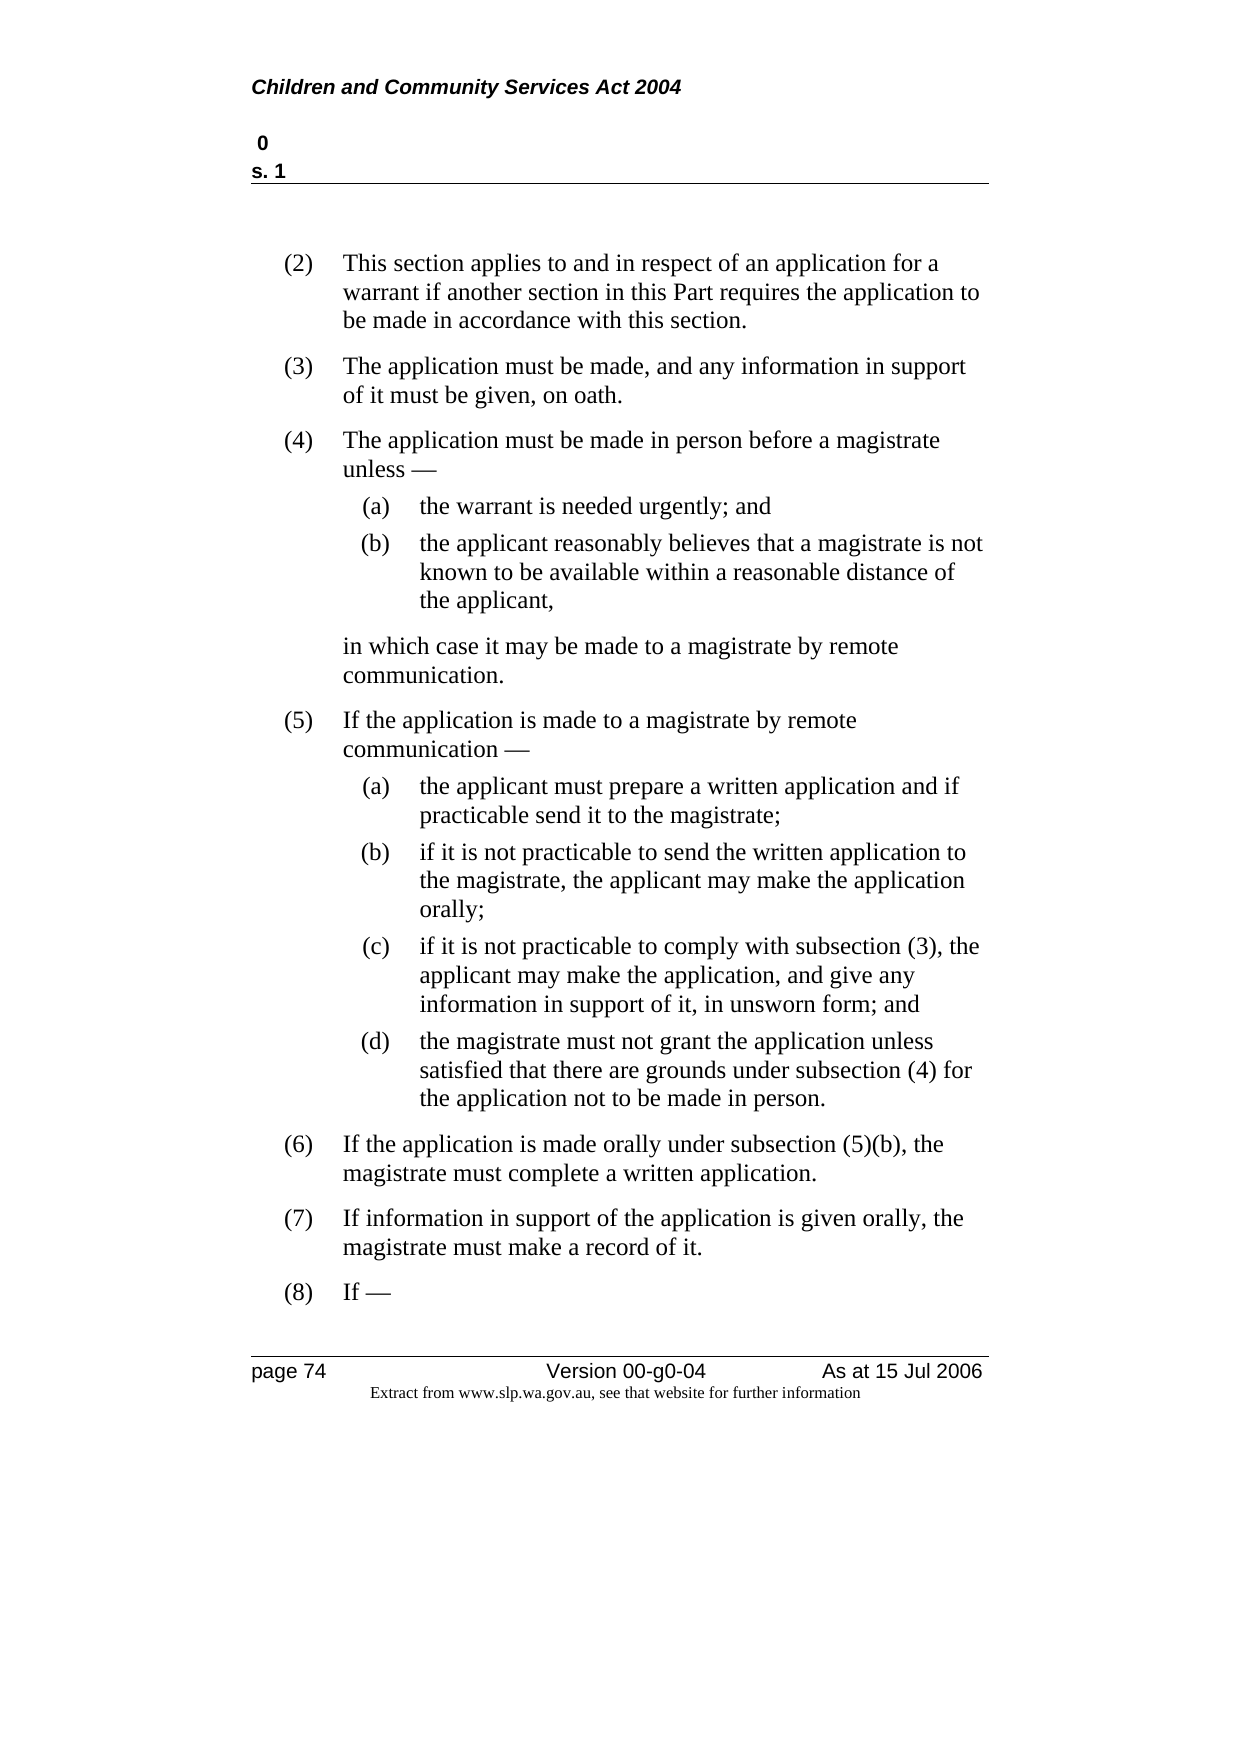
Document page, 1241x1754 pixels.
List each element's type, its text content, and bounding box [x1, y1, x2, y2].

text in which case it may be made to a magistrate by remote communication. [251, 631, 989, 688]
text (2) This section applies to and in respect of an application for a warrant if another section in this Part requires the application to be made in accordance with this section. [251, 248, 989, 334]
text (a) the applicant must prepare a written application and if practicable send it to the magistrate; [251, 771, 989, 828]
text (8) If — [251, 1277, 989, 1306]
text (3) The application must be made, and any information in support of it must be given, on oath. [251, 351, 989, 408]
text (b) if it is not practicable to send the written application to the magistrate, the applicant may make the application orally; [251, 837, 989, 923]
text (4) The application must be made in person before a magistrate unless — [251, 425, 989, 483]
text (5) If the application is made to a magistrate by remote communication — [251, 705, 989, 763]
text (6) If the application is made orally under subsection (5)(b), the magistrate must complete a written application. [251, 1129, 989, 1186]
text (a) the warrant is needed urgently; and [251, 491, 989, 520]
text (d) the magistrate must not grant the application unless satisfied that there are grounds under subsection (4) for the application not to be made in person. [251, 1026, 989, 1112]
text (b) the applicant reasonably believes that a magistrate is not known to be available within a reasonable distance of the applicant, [251, 528, 989, 614]
text (7) If information in support of the application is given orally, the magistrate must make a record of it. [251, 1203, 989, 1261]
text (c) if it is not practicable to comply with subsection (3), the applicant may make the application, and give any information in support of it, in unsworn form; and [251, 931, 989, 1018]
